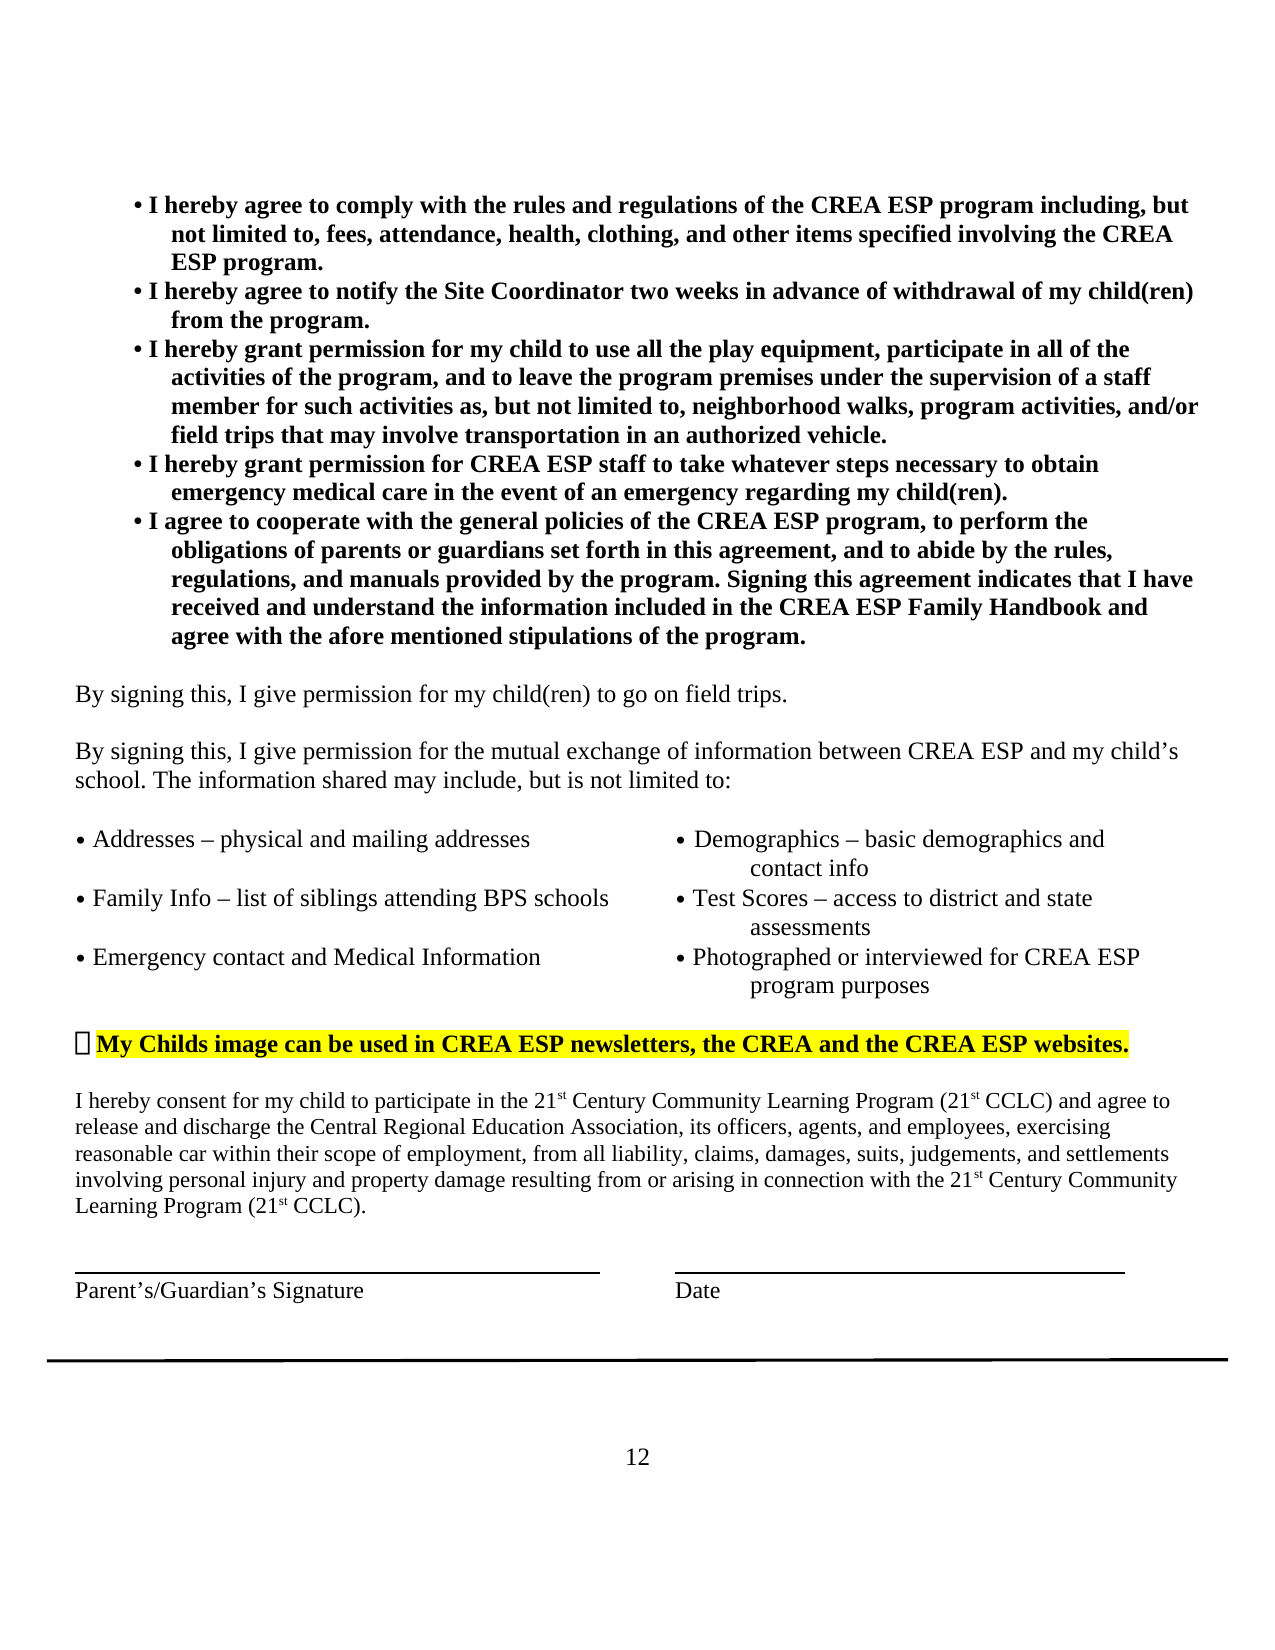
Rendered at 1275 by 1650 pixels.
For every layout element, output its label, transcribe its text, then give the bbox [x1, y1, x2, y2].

text ⎕ My Childs image can be used in CREA ESP newsletters, the CREA and the CREA ESP websites. [75, 1028, 1200, 1058]
text • I agree to cooperate with the general policies of the CREA ESP program, to perform the obligations of parents or guardians set forth in this agreement, and to abide by the rules, regulations, and manuals provided by the program. Signing this agreement indicates that I have received and understand the information included in the CREA ESP Family Handbook and agree with the afore mentioned stipulations of the program. [133, 506, 1200, 650]
text • I hereby agree to comply with the rules and regulations of the CREA ESP program including, but not limited to, fees, attendance, health, clothing, and other items specified involving the CREA ESP program. [133, 190, 1200, 276]
text By signing this, I give permission for the mutual exchange of information between CREA ESP and my child’s school. The information shared may include, but is not limited to: [75, 736, 1200, 794]
text I hereby consent for my child to participate in the 21st Century Community Learning Program (21st CCLC) and agree to release and discharge the Central Regional Education Association, its officers, agents, and employees, exercising reasonable car within their scope of employment, from all liability, claims, damages, suits, judgements, and settlements involving personal injury and property damage resulting from or arising in connection with the 21st Century Community Learning Program (21st CCLC). [75, 1087, 1200, 1219]
text • I hereby grant permission for CREA ESP staff to take whatever steps necessary to obtain emergency medical care in the event of an emergency regarding my child(ren). [133, 449, 1200, 506]
text • Emergency contact and Medical Information • Photographed or interviewed for CREA ESP [75, 940, 1200, 971]
text By signing this, I give permission for my child(ren) to go on field trips. [75, 679, 1200, 707]
text • Family Info – list of siblings attending BPS schools • Test Scores – access to district and state [75, 881, 1200, 912]
text • Addresses – physical and mailing addresses • Demographics – basic demographics and [75, 822, 1200, 853]
text • I hereby grant permission for my child to use all the play equipment, participate in all of the activities of the program, and to leave the program premises under the supervision of a staff member for such activities as, but not limited to, neighborhood walks, program activities, and/or field trips that may involve transportation in an authorized vehicle. [133, 334, 1200, 449]
text program purposes [675, 971, 1200, 999]
text Parent’s/Guardian’s Signature Date [75, 1276, 1200, 1304]
text contact info [675, 853, 1200, 881]
text • I hereby agree to notify the Site Coordinator two weeks in advance of withdrawal of my child(ren) from the program. [133, 276, 1200, 334]
text assessments [675, 912, 1200, 940]
